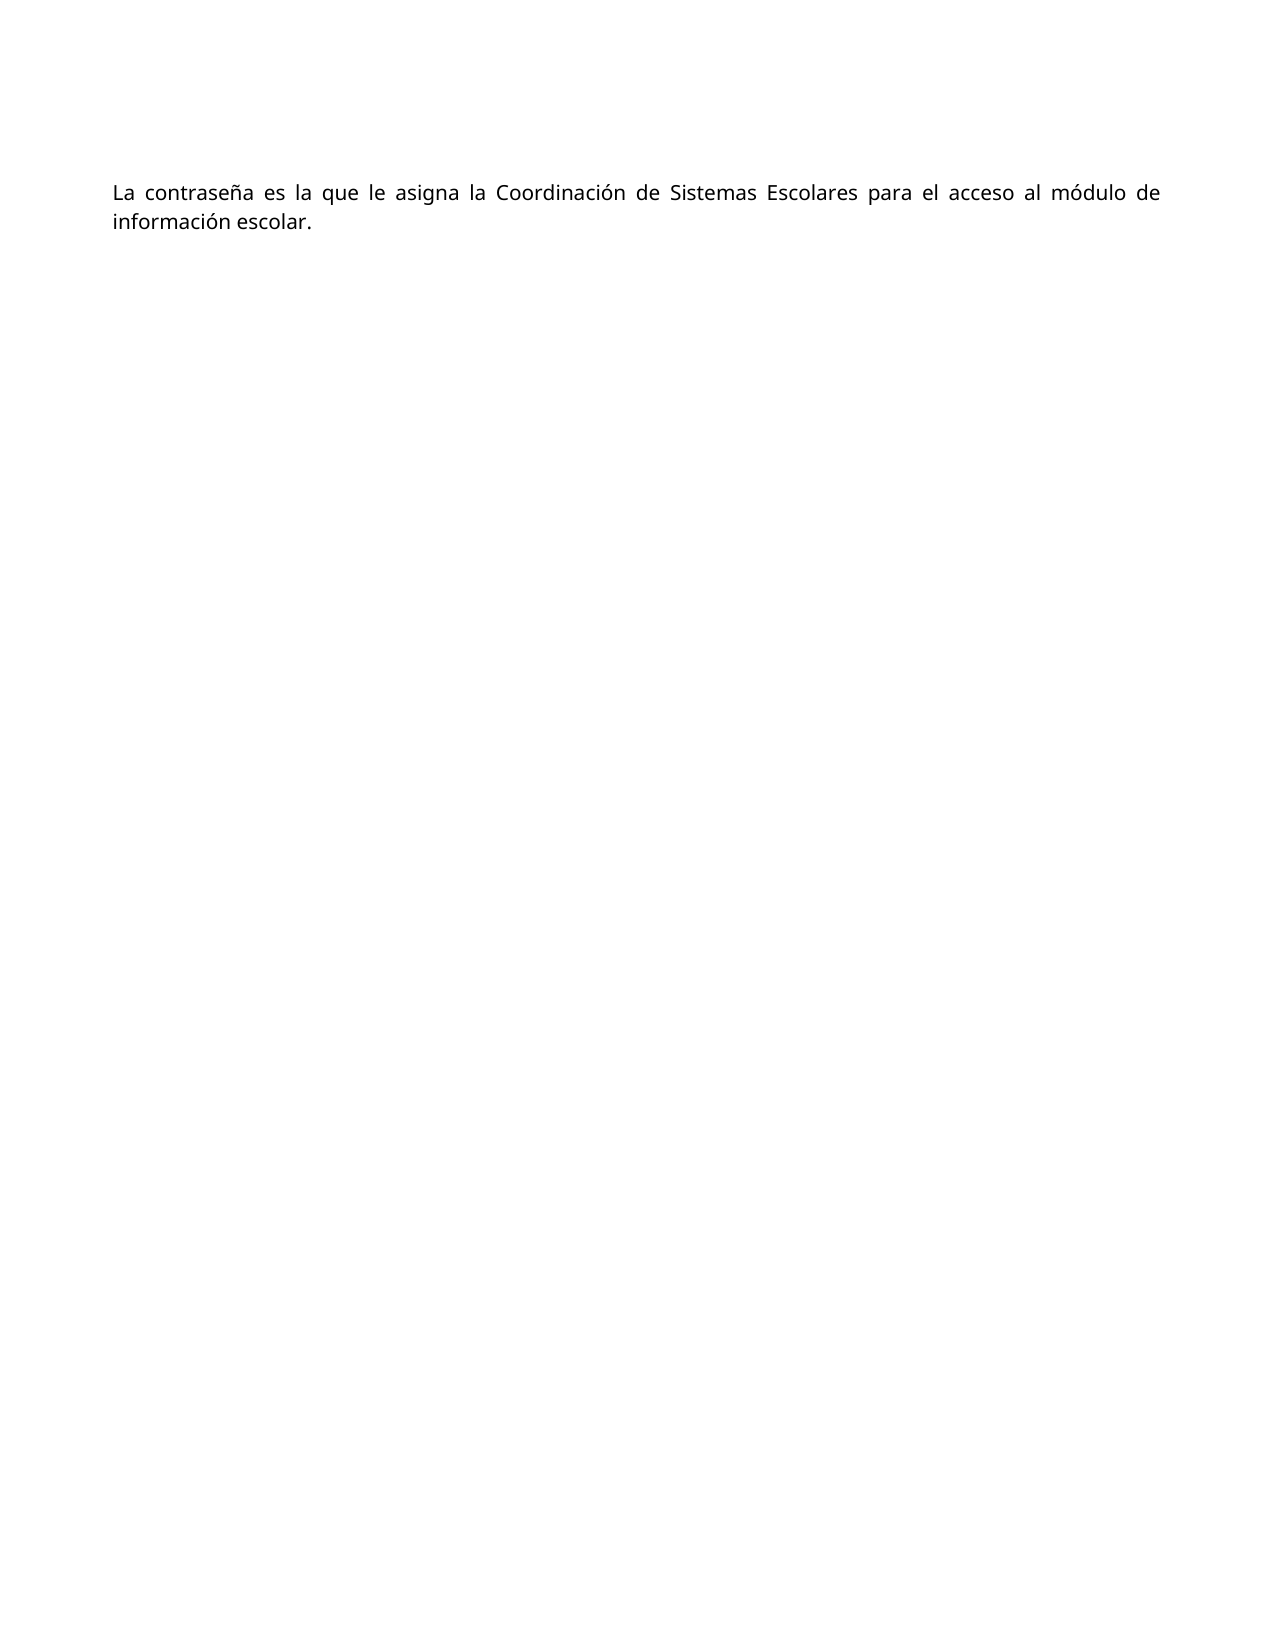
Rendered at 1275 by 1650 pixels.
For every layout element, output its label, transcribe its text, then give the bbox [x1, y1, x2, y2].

text La contraseña es la que le asigna la Coordinación de Sistemas Escolares para el acceso al módulo de información escolar. [112, 178, 1162, 235]
